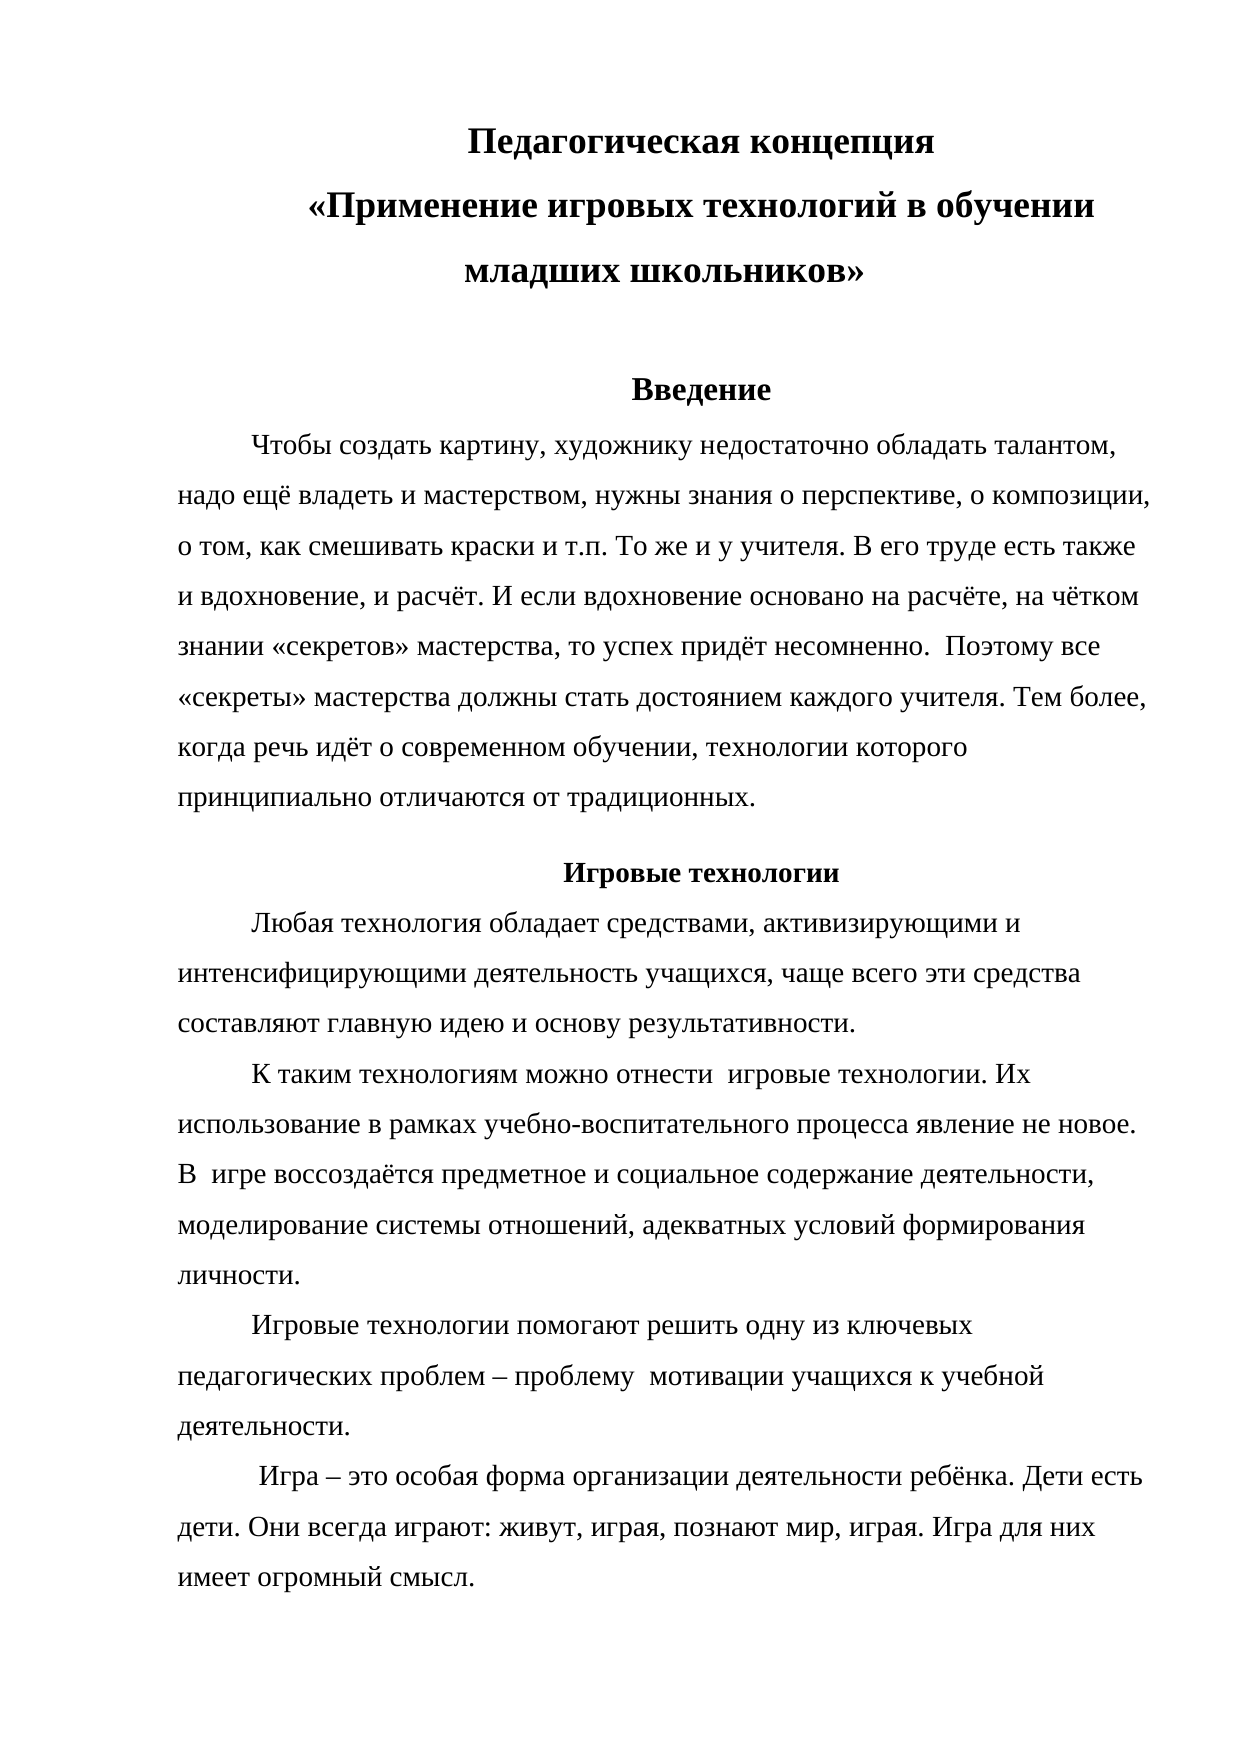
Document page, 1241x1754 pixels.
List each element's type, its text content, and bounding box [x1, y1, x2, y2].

text К таким технологиям можно отнести игровые технологии. Их использование в рамках учебно-воспитательного процесса явление не новое. В игре воссоздаётся предметное и социальное содержание деятельности, моделирование системы отношений, адекватных условий формирования личности. [177, 1056, 1152, 1291]
text Чтобы создать картину, художнику недостаточно обладать талантом, надо ещё владеть и мастерством, нужны знания о перспективе, о композиции, о том, как смешивать краски и т.п. То же и у учителя. В его труде есть также и вдохновение, и расчёт. И если вдохновение основано на расчёте, на чётком знании «секретов» мастерства, то успех придёт несомненно. Поэтому все «секреты» мастерства должны стать достоянием каждого учителя. Тем более, когда речь идёт о современном обучении, технологии которого принципиально отличаются от традиционных. [177, 427, 1152, 813]
text «Применение игровых технологий в обучении младших школьников» [177, 183, 1152, 291]
text Игровые технологии помогают решить одну из ключевых педагогических проблем – проблему мотивации учащихся к учебной деятельности. [177, 1307, 1152, 1442]
text Введение [177, 370, 1152, 408]
text Педагогическая концепция [177, 118, 1152, 161]
text Любая технология обладает средствами, активизирующими и интенсифицирующими деятельность учащихся, чаще всего эти средства составляют главную идею и основу результативности. [177, 905, 1152, 1039]
text Игровые технологии [177, 855, 1152, 888]
text Игра – это особая форма организации деятельности ребёнка. Дети есть дети. Они всегда играют: живут, играя, познают мир, играя. Игра для них имеет огромный смысл. [177, 1458, 1152, 1593]
